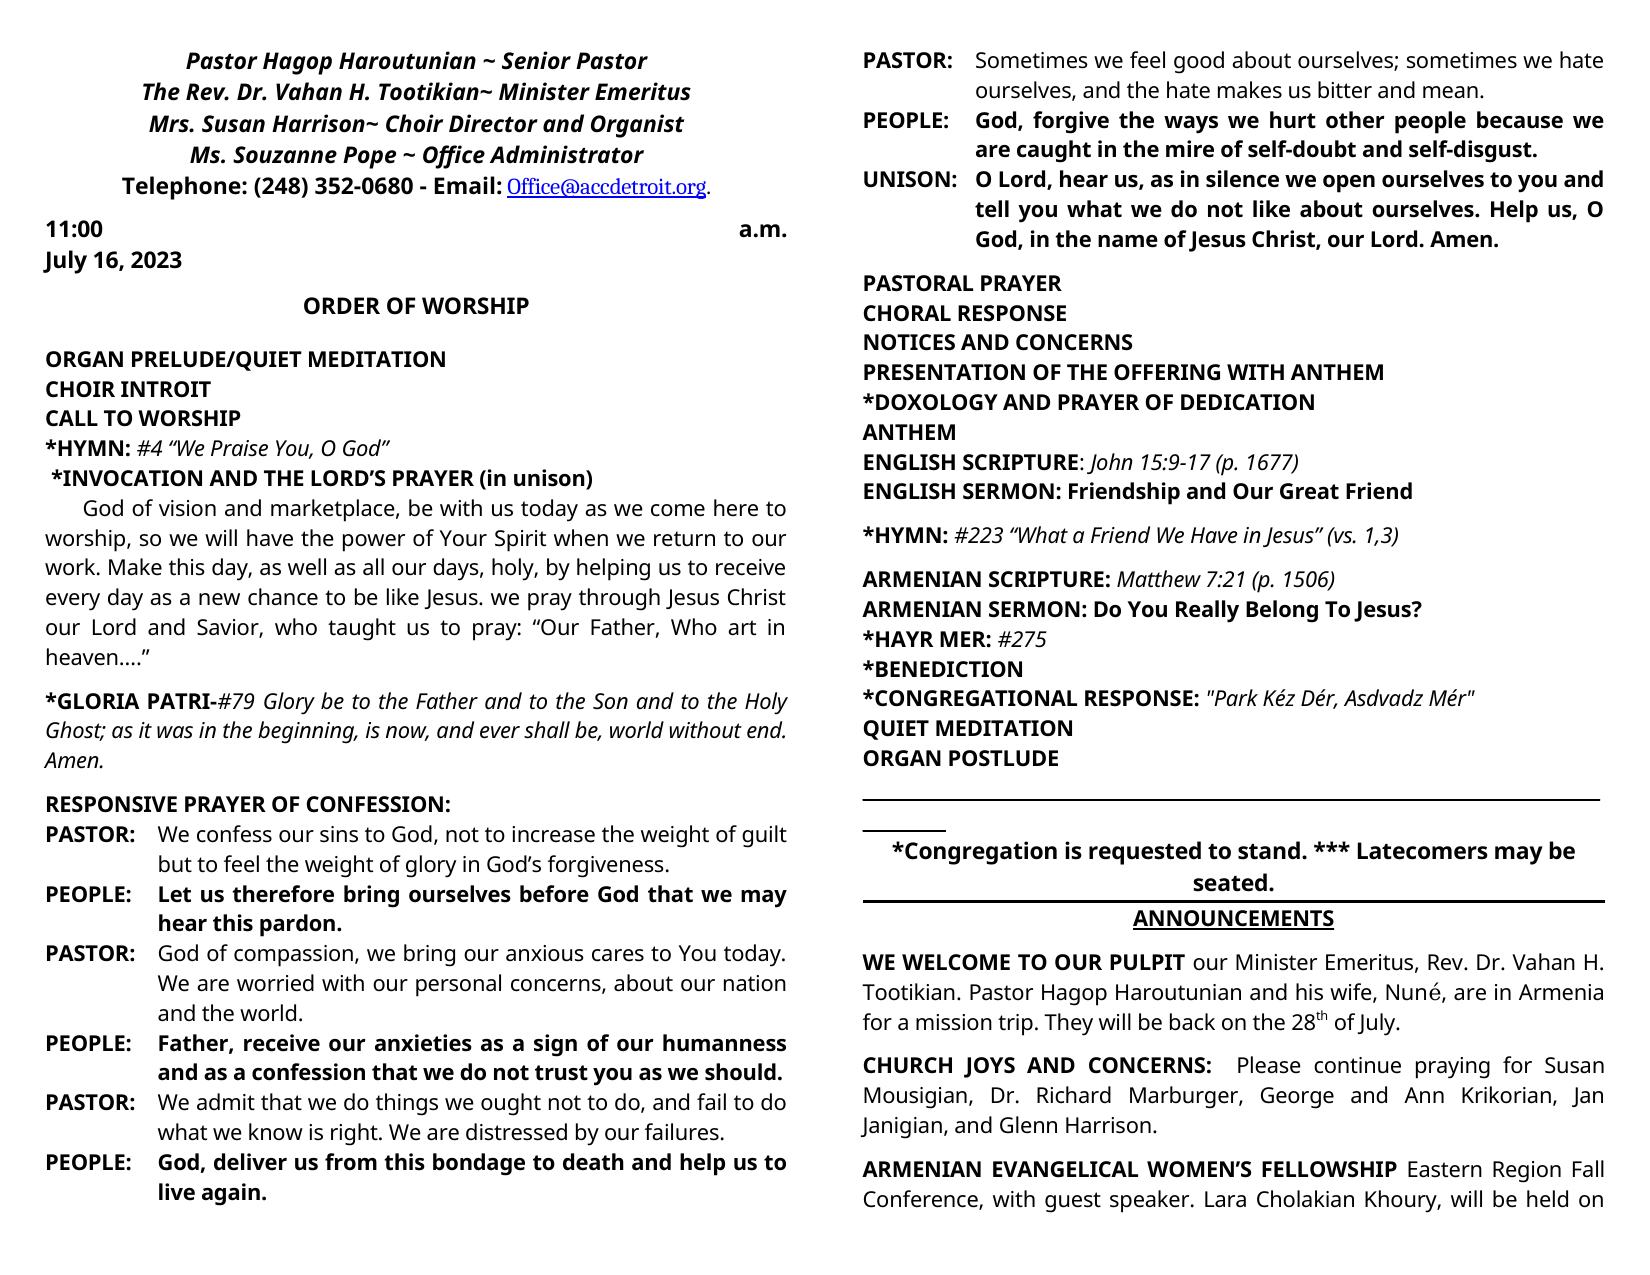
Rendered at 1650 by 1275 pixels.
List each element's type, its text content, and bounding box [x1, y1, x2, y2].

text ARMENIAN SCRIPTURE: Matthew 7:21 (p. 1506) [862, 564, 1605, 594]
text *INVOCATION AND THE LORD’S PRAYER (in unison) [45, 463, 787, 493]
text ANTHEM [862, 417, 1605, 446]
text Pastor Hagop Haroutunian ~ Senior Pastor [45, 45, 787, 76]
text *GLORIA PATRI-#79 Glory be to the Father and to the Son and to the Holy Ghost; as it was in the beginning, is now, and ever shall be, world without end. Amen. [45, 686, 787, 775]
text _________________________________________________________________________________________ [862, 773, 1605, 835]
text ARMENIAN SERMON: Do You Really Belong To Jesus? [862, 594, 1605, 624]
text ENGLISH SERMON: Friendship and Our Great Friend [862, 476, 1605, 506]
text *HYMN: #4 “We Praise You, O God” [45, 433, 787, 463]
text ORGAN POSTLUDE [862, 743, 1605, 773]
text The Rev. Dr. Vahan H. Tootikian~ Minister Emeritus [45, 76, 787, 107]
text Ms. Souzanne Pope ~ Office Administrator [45, 139, 787, 170]
text UNISON: O Lord, hear us, as in silence we open ourselves to you and tell you what we do not like about ourselves. Help us, O God, in the name of Jesus Christ, our Lord. Amen. [862, 164, 1605, 253]
text PASTOR: God of compassion, we bring our anxious cares to You today. We are worried with our personal concerns, about our nation and the world. [45, 938, 787, 1028]
text PEOPLE: God, forgive the ways we hurt other people because we are caught in the mire of self-doubt and self-disgust. [862, 104, 1605, 164]
text CHORAL RESPONSE [862, 297, 1605, 327]
text CHURCH JOYS AND CONCERNS: Please continue praying for Susan Mousigian, Dr. Richard Marburger, George and Ann Krikorian, Jan Janigian, and Glenn Harrison. [862, 1050, 1605, 1140]
text PRESENTATION OF THE OFFERING WITH ANTHEM [862, 357, 1605, 387]
text CALL TO WORSHIP [45, 403, 787, 433]
text PEOPLE: Father, receive our anxieties as a sign of our humanness and as a confession that we do not trust you as we should. [45, 1028, 787, 1087]
text *Congregation is requested to stand. *** Latecomers may be seated. [862, 835, 1605, 903]
text *HYMN: #223 “What a Friend We Have in Jesus” (vs. 1,3) [862, 520, 1605, 550]
text 11:00 a.m. July 16, 2023 [45, 213, 787, 276]
text PASTOR: We confess our sins to God, not to increase the weight of guilt but to feel the weight of glory in God’s forgiveness. [45, 819, 787, 879]
text PEOPLE: Let us therefore bring ourselves before God that we may hear this pardon. [45, 879, 787, 938]
text PASTORAL PRAYER [862, 268, 1605, 297]
text CHOIR INTROIT [45, 374, 787, 403]
text PEOPLE: God, deliver us from this bondage to death and help us to live again. [45, 1147, 787, 1206]
text QUIET MEDITATION [862, 713, 1605, 743]
text ENGLISH SCRIPTURE: John 15:9-17 (p. 1677) [862, 446, 1605, 476]
text Mrs. Susan Harrison~ Choir Director and Organist [45, 107, 787, 139]
text *CONGREGATIONAL RESPONSE: "Park Kéz Dér, Asdvadz Mér" [862, 683, 1605, 713]
text PASTOR: Sometimes we feel good about ourselves; sometimes we hate ourselves, and the hate makes us bitter and mean. [862, 45, 1605, 104]
text ORDER OF WORSHIP [45, 290, 787, 321]
text Telephone: (248) 352-0680 - Email: Office@accdetroit.org. [45, 170, 787, 201]
text NOTICES AND CONCERNS [862, 327, 1605, 357]
text WE WELCOME TO OUR PULPIT our Minister Emeritus, Rev. Dr. Vahan H. Tootikian. Pastor Hagop Haroutunian and his wife, Nuné, are in Armenia for a mission trip. They will be back on the 28th of July. [862, 947, 1605, 1036]
text *DOXOLOGY AND PRAYER OF DEDICATION [862, 387, 1605, 417]
text *BENEDICTION [862, 653, 1605, 683]
text God of vision and marketplace, be with us today as we come here to worship, so we will have the power of Your Spirit when we return to our work. Make this day, as well as all our days, holy, by helping us to receive every day as a new chance to be like Jesus. we pray through Jesus Christ our Lord and Savior, who taught us to pray: “Our Father, Who art in heaven….” [45, 493, 787, 672]
text ORGAN PRELUDE/QUIET MEDITATION [45, 344, 787, 374]
text ANNOUNCEMENTS [862, 903, 1605, 933]
text PASTOR: We admit that we do things we ought not to do, and fail to do what we know is right. We are distressed by our failures. [45, 1087, 787, 1147]
text *HAYR MER: #275 [862, 624, 1605, 653]
text RESPONSIVE PRAYER OF CONFESSION: [45, 789, 787, 819]
